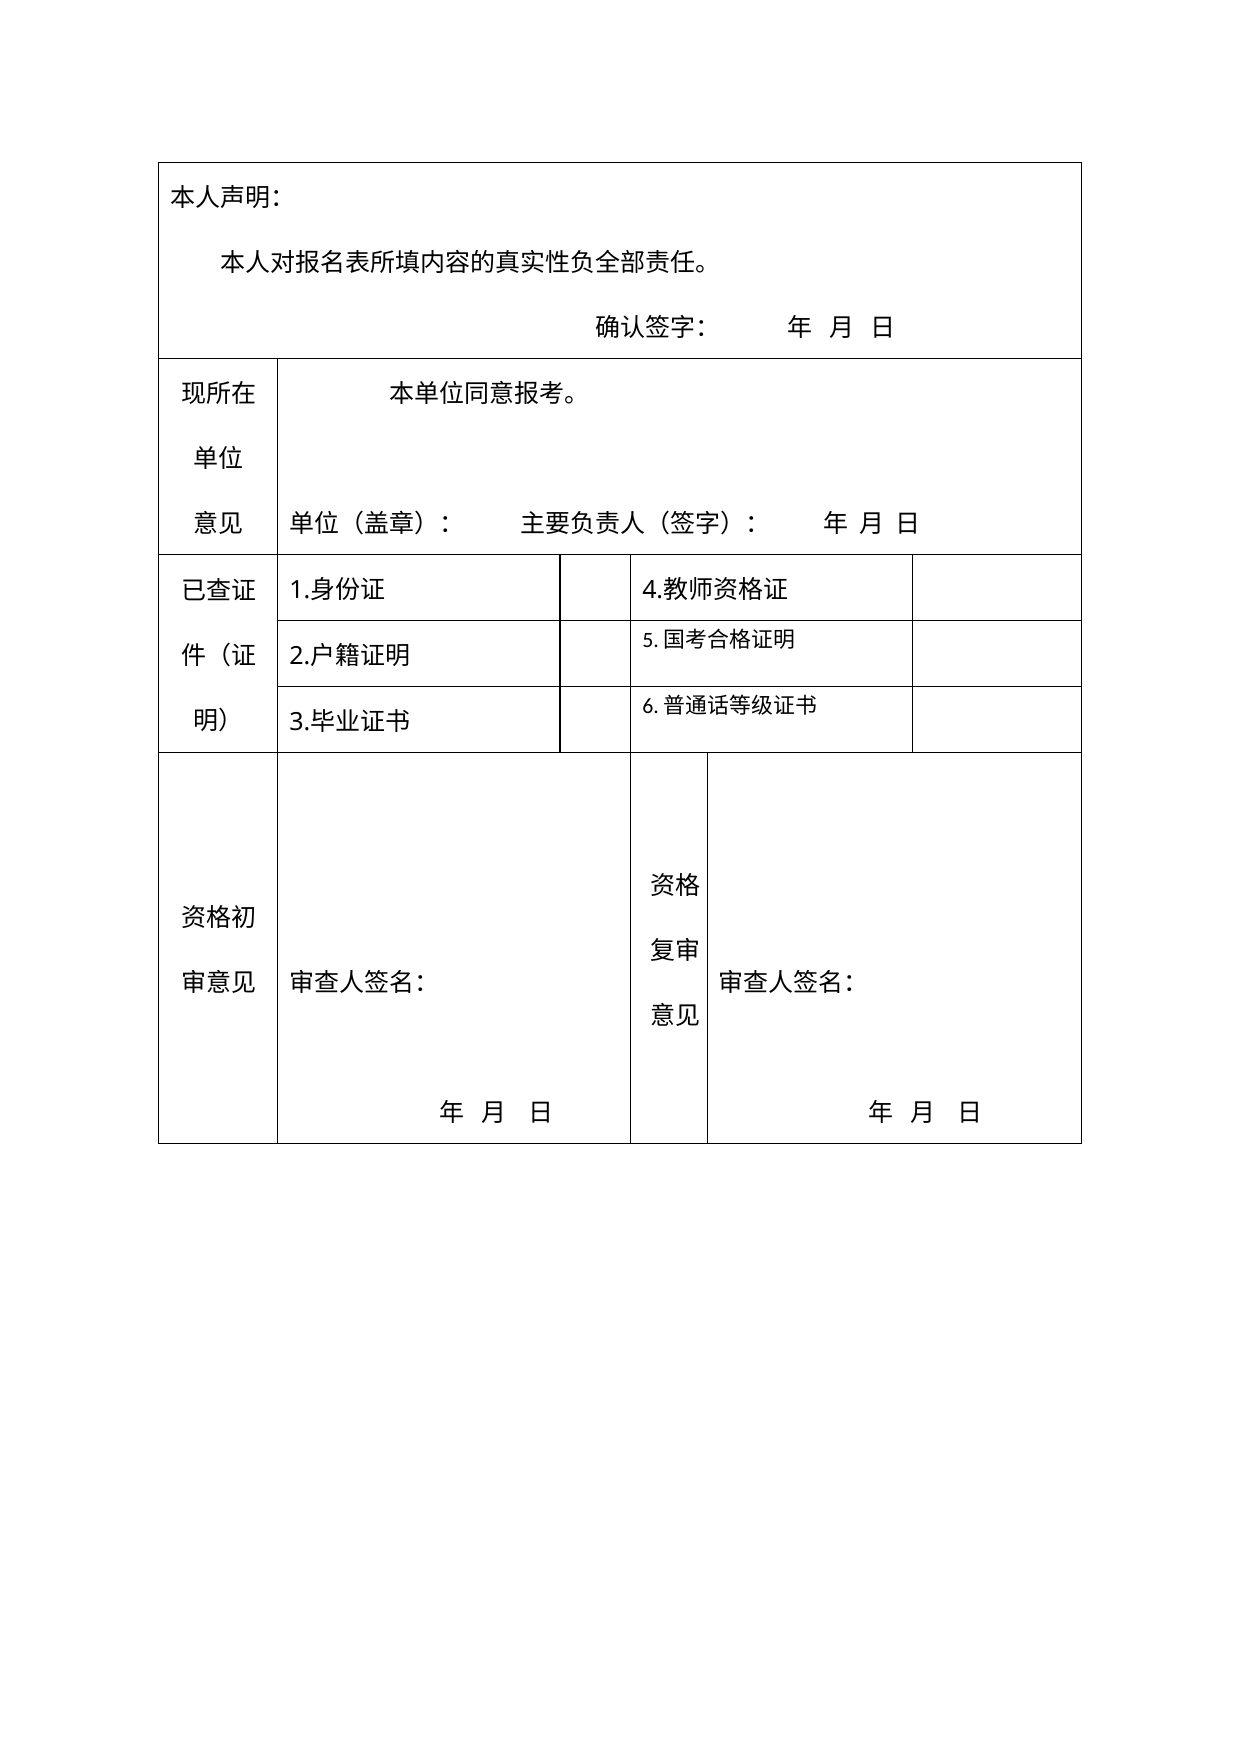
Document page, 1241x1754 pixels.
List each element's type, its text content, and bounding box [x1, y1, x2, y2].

table_cell 6. 普通话等级证书 [631, 687, 912, 752]
table_cell [913, 687, 1081, 752]
table_cell [561, 687, 630, 752]
table_cell 1.身份证 [278, 555, 559, 620]
table_cell 资格初审意见 [159, 753, 277, 1143]
table_cell [913, 555, 1081, 620]
table_cell 本人声明： 本人对报名表所填内容的真实性负全部责任。 确认签字： 年 月 日 [159, 163, 1081, 358]
table_cell 3.毕业证书 [278, 687, 559, 752]
table_cell 审查人签名： 年 月 日 [278, 753, 630, 1143]
table_cell 现所在单位 意见 [159, 359, 277, 554]
table_cell [561, 621, 630, 686]
table_cell 2.户籍证明 [278, 621, 559, 686]
table_cell 已查证件（证明） [159, 555, 277, 752]
table_cell 资格复审意见 [631, 753, 707, 1143]
table_cell 4.教师资格证 [631, 555, 912, 620]
table_cell [561, 555, 630, 620]
table_cell [913, 621, 1081, 686]
table_cell 审查人签名： 年 月 日 [708, 753, 1081, 1143]
table_cell 本单位同意报考。 单位（盖章）： 主要负责人（签字）： 年 月 日 [278, 359, 1081, 554]
table_cell 5. 国考合格证明 [631, 621, 912, 686]
